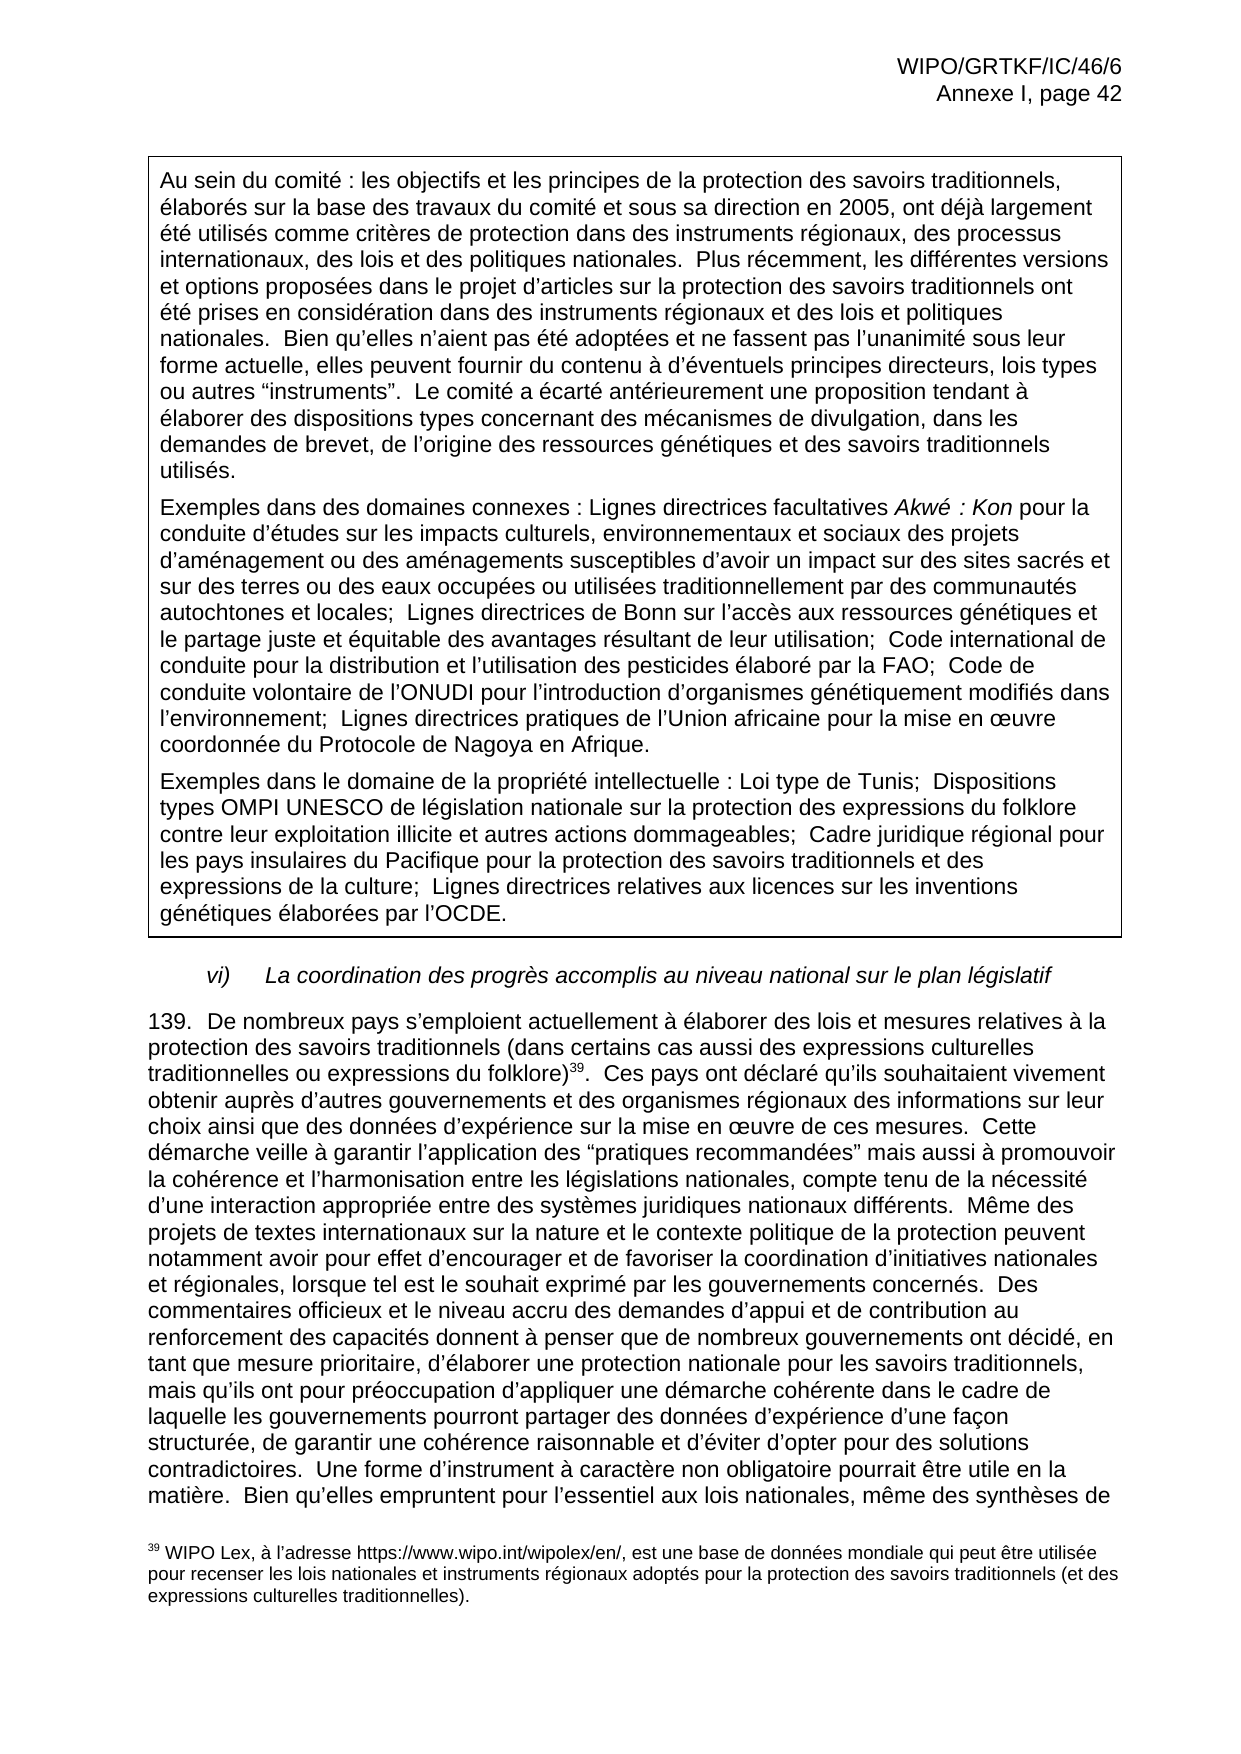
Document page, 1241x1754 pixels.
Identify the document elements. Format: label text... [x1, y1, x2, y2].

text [148, 1008, 1122, 1508]
table_header Au sein du comité : les objectifs et les principes de la protection des savoirs traditionnels, élaborés sur la base des travaux du comité et sous sa direction en 2005, ont déjà largement été utilisés comme critères de protection dans des instruments régionaux, des processus internationaux, des lois et des politiques nationales. Plus récemment, les différentes versions et options proposées dans le projet d’articles sur la protection des savoirs traditionnels ont été prises en considération dans des instruments régionaux et des lois et politiques nationales. Bien qu’elles n’aient pas été adoptées et ne fassent pas l’unanimité sous leur forme actuelle, elles peuvent fournir du contenu à d’éventuels principes directeurs, lois types ou autres “instruments”. Le comité a écarté antérieurement une proposition tendant à élaborer des dispositions types concernant des mécanismes de divulgation, dans les demandes de brevet, de l’origine des ressources génétiques et des savoirs traditionnels utilisés. Exemples dans des domaines connexes : Lignes directrices facultatives Akwé : Kon pour la conduite d’études sur les impacts culturels, environnementaux et sociaux des projets d’aménagement ou des aménagements susceptibles d’avoir un impact sur des sites sacrés et sur des terres ou des eaux occupées ou utilisées traditionnellement par des communautés autochtones et locales; Lignes directrices de Bonn sur l’accès aux ressources génétiques et le partage juste et équitable des avantages résultant de leur utilisation; Code international de conduite pour la distribution et l’utilisation des pesticides élaboré par la FAO; Code de conduite volontaire de l’ONUDI pour l’introduction d’organismes génétiquement modifiés dans l’environnement; Lignes directrices pratiques de l’Union africaine pour la mise en œuvre coordonnée du Protocole de Nagoya en Afrique. Exemples dans le domaine de la propriété intellectuelle : Loi type de Tunis; Dispositions types OMPI UNESCO de législation nationale sur la protection des expressions du folklore contre leur exploitation illicite et autres actions dommageables; Cadre juridique régional pour les pays insulaires du Pacifique pour la protection des savoirs traditionnels et des expressions de la culture; Lignes directrices relatives aux licences sur les inventions génétiques élaborées par l’OCDE. [149, 157, 1121, 936]
subtitle vi) La coordination des progrès accomplis au niveau national sur le plan législatif [148, 962, 1122, 989]
